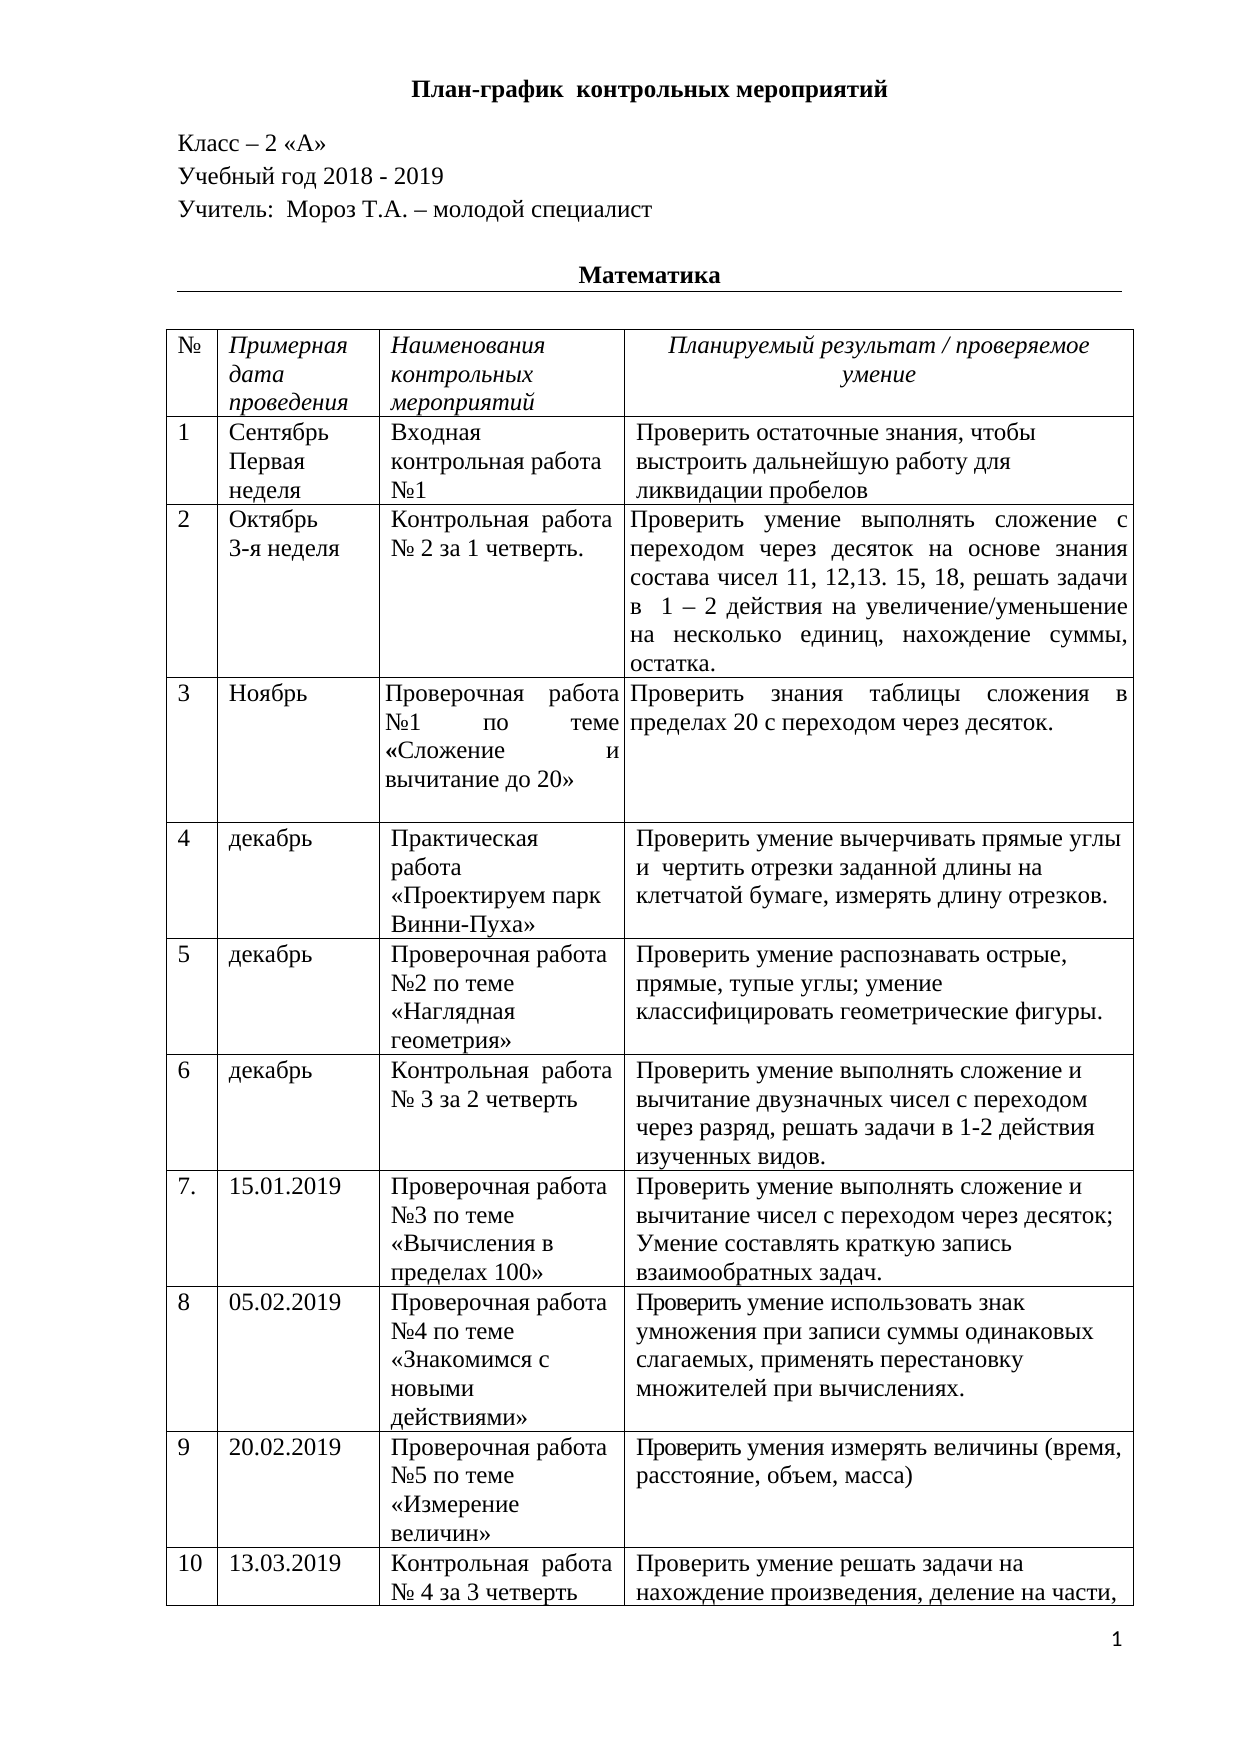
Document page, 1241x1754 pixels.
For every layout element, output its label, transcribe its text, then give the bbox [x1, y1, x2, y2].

table_cell 15.01.2019 [218, 1171, 379, 1286]
table_header Планируемый результат / проверяемое умение [625, 330, 1133, 416]
table_cell декабрь [218, 823, 379, 938]
text Математика [177, 260, 1122, 291]
table_cell Проверить умения измерять величины (время, расстояние, объем, масса) [625, 1432, 1133, 1547]
table_cell 6 [167, 1055, 217, 1170]
table_header № [167, 330, 217, 416]
table_cell Проверочная работа №1 по теме «Сложение и вычитание до 20» [380, 678, 624, 822]
table_cell Проверить умение использовать знак умножения при записи суммы одинаковых слагаемых, применять перестановку множителей при вычислениях. [625, 1287, 1133, 1431]
table_cell Проверочная работа №2 по теме «Наглядная геометрия» [380, 939, 624, 1054]
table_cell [625, 1548, 1133, 1605]
table_header Примерная дата проведения [218, 330, 379, 416]
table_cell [380, 1548, 624, 1605]
table_cell 3 [167, 678, 217, 822]
table_header Наименования контрольных мероприятий [380, 330, 624, 416]
table_cell Сентябрь Первая неделя [218, 417, 379, 503]
table_cell Проверить остаточные знания, чтобы выстроить дальнейшую работу для ликвидации пробелов [625, 417, 1133, 503]
table_cell Ноябрь [218, 678, 379, 822]
table_cell Проверочная работа №5 по теме «Измерение величин» [380, 1432, 624, 1547]
table_cell Проверить умение выполнять сложение и вычитание чисел с переходом через десяток; Умение составлять краткую запись взаимообратных задач. [625, 1171, 1133, 1286]
table_cell 9 [167, 1432, 217, 1547]
table_cell 2 [167, 505, 217, 677]
table_cell Проверить умение распознавать острые, прямые, тупые углы; умение классифицировать геометрические фигуры. [625, 939, 1133, 1054]
table_cell 5 [167, 939, 217, 1054]
table_cell Октябрь 3-я неделя [218, 505, 379, 677]
table_cell Контрольная работа № 3 за 2 четверть [380, 1055, 624, 1170]
table_cell 20.02.2019 [218, 1432, 379, 1547]
table_cell Проверить умение выполнять сложение с переходом через десяток на основе знания состава чисел 11, 12,13. 15, 18, решать задачи в 1 – 2 действия на увеличение/уменьшение на несколько единиц, нахождение суммы, остатка. [625, 505, 1133, 677]
table_cell 05.02.2019 [218, 1287, 379, 1431]
table_cell 10 [167, 1548, 217, 1605]
text Учитель: Мороз Т.А. – молодой специалист [177, 194, 1122, 222]
table_cell Проверочная работа №4 по теме «Знакомимся с новыми действиями» [380, 1287, 624, 1431]
table_cell Проверочная работа №3 по теме «Вычисления в пределах 100» [380, 1171, 624, 1286]
text План-график контрольных мероприятий [177, 74, 1122, 103]
table_cell 13.03.2019 [218, 1548, 379, 1605]
table_cell 4 [167, 823, 217, 938]
table_cell Проверить умение вычерчивать прямые углы и чертить отрезки заданной длины на клетчатой бумаге, измерять длину отрезков. [625, 823, 1133, 938]
table_cell декабрь [218, 939, 379, 1054]
table_cell 1 [167, 417, 217, 503]
text Учебный год 2018 - 2019 [177, 161, 1122, 189]
table_cell 8 [167, 1287, 217, 1431]
table_cell 7. [167, 1171, 217, 1286]
table_cell декабрь [218, 1055, 379, 1170]
table_cell Входная контрольная работа №1 [380, 417, 624, 503]
table_cell Проверить знания таблицы сложения в пределах 20 с переходом через десяток. [625, 678, 1133, 822]
table_cell Практическая работа «Проектируем парк Винни-Пуха» [380, 823, 624, 938]
table_cell Контрольная работа № 2 за 1 четверть. [380, 505, 624, 677]
text Класс – 2 «А» [177, 128, 1122, 156]
table_cell Проверить умение выполнять сложение и вычитание двузначных чисел с переходом через разряд, решать задачи в 1-2 действия изученных видов. [625, 1055, 1133, 1170]
